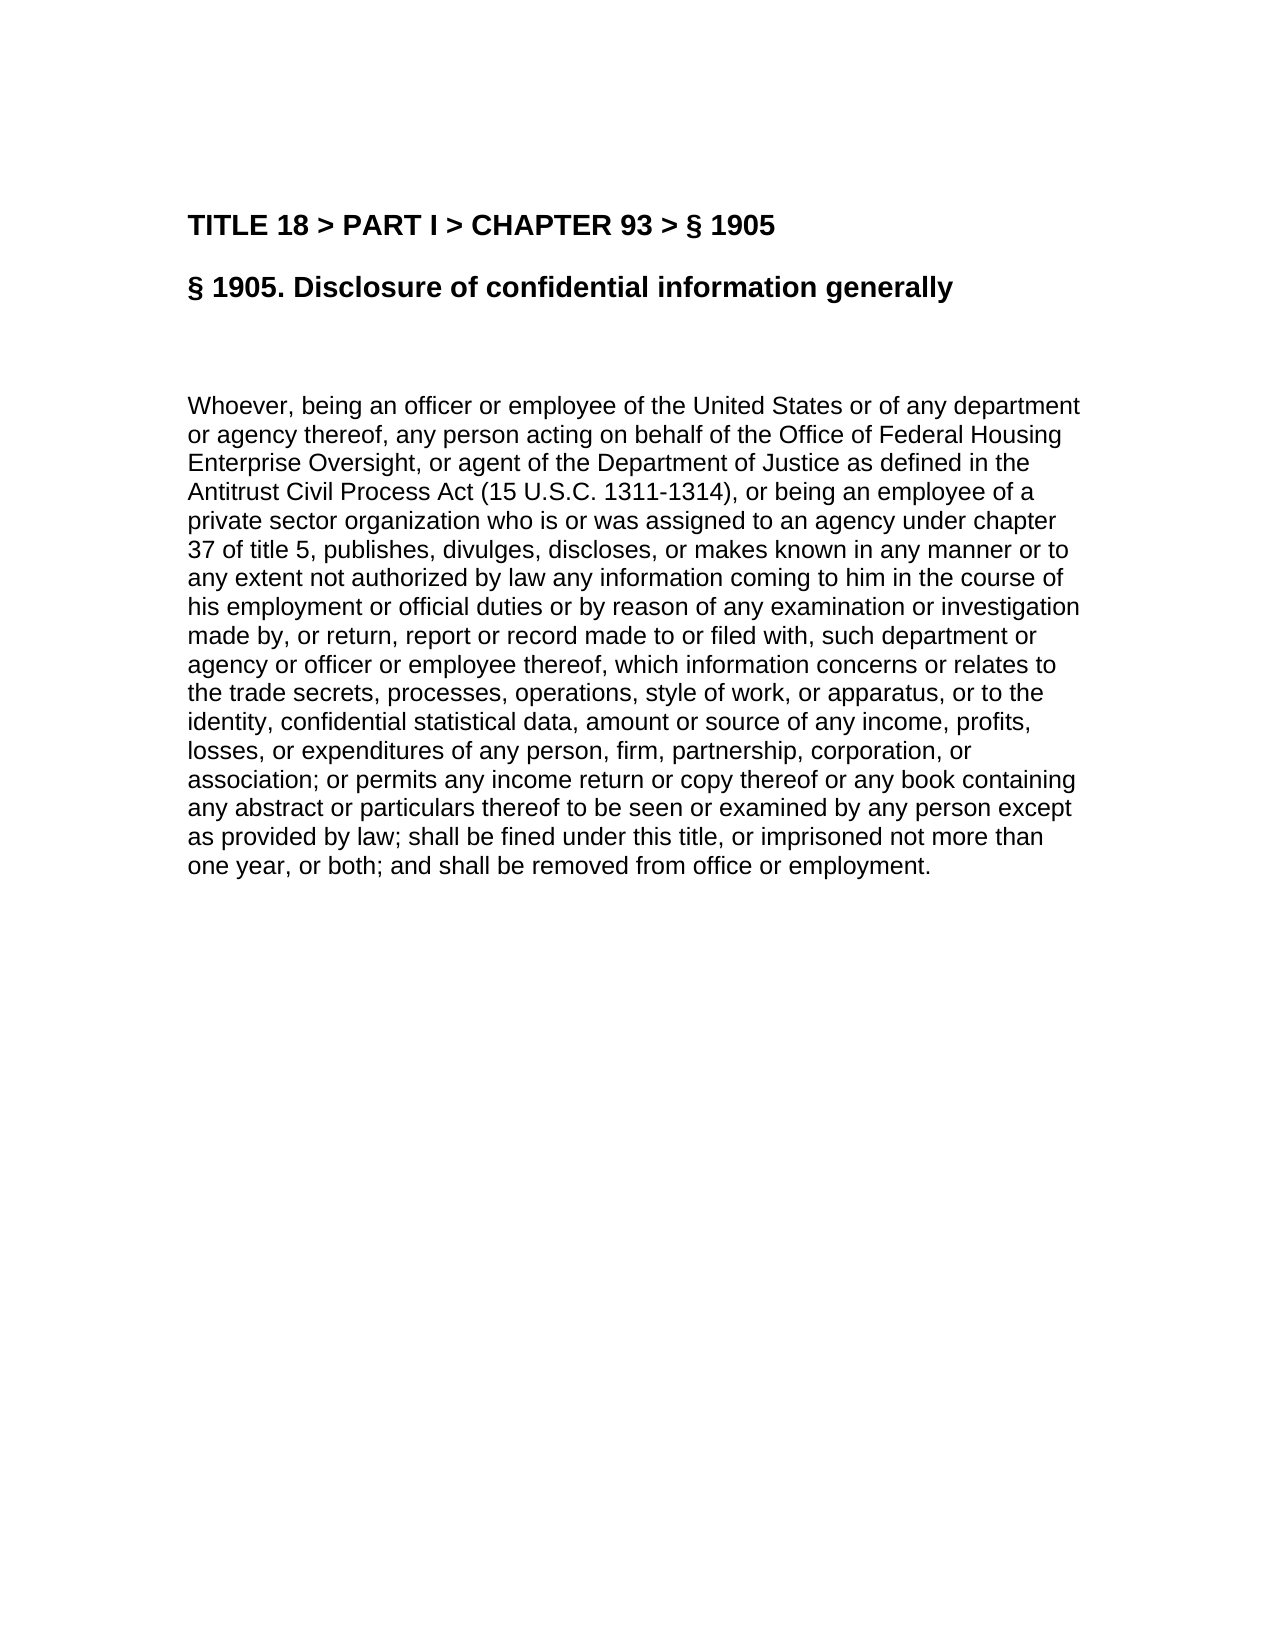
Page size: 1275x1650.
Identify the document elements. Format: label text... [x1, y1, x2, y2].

text Whoever, being an officer or employee of the United States or of any department or agency thereof, any person acting on behalf of the Office of Federal Housing Enterprise Oversight, or agent of the Department of Justice as defined in the Antitrust Civil Process Act (15 U.S.C. 1311-1314), or being an employee of a private sector organization who is or was assigned to an agency under chapter 37 of title 5, publishes, divulges, discloses, or makes known in any manner or to any extent not authorized by law any information coming to him in the course of his employment or official duties or by reason of any examination or investigation made by, or return, report or record made to or filed with, such department or agency or officer or employee thereof, which information concerns or relates to the trade secrets, processes, operations, style of work, or apparatus, or to the identity, confidential statistical data, amount or source of any income, profits, losses, or expenditures of any person, firm, partnership, corporation, or association; or permits any income return or copy thereof or any book containing any abstract or particulars thereof to be seen or examined by any person except as provided by law; shall be fined under this title, or imprisoned not more than one year, or both; and shall be removed from office or employment. [187, 391, 1087, 879]
text TITLE 18 > PART I > CHAPTER 93 > § 1905 [187, 207, 1087, 241]
text § 1905. Disclosure of confidential information generally [187, 270, 1087, 304]
